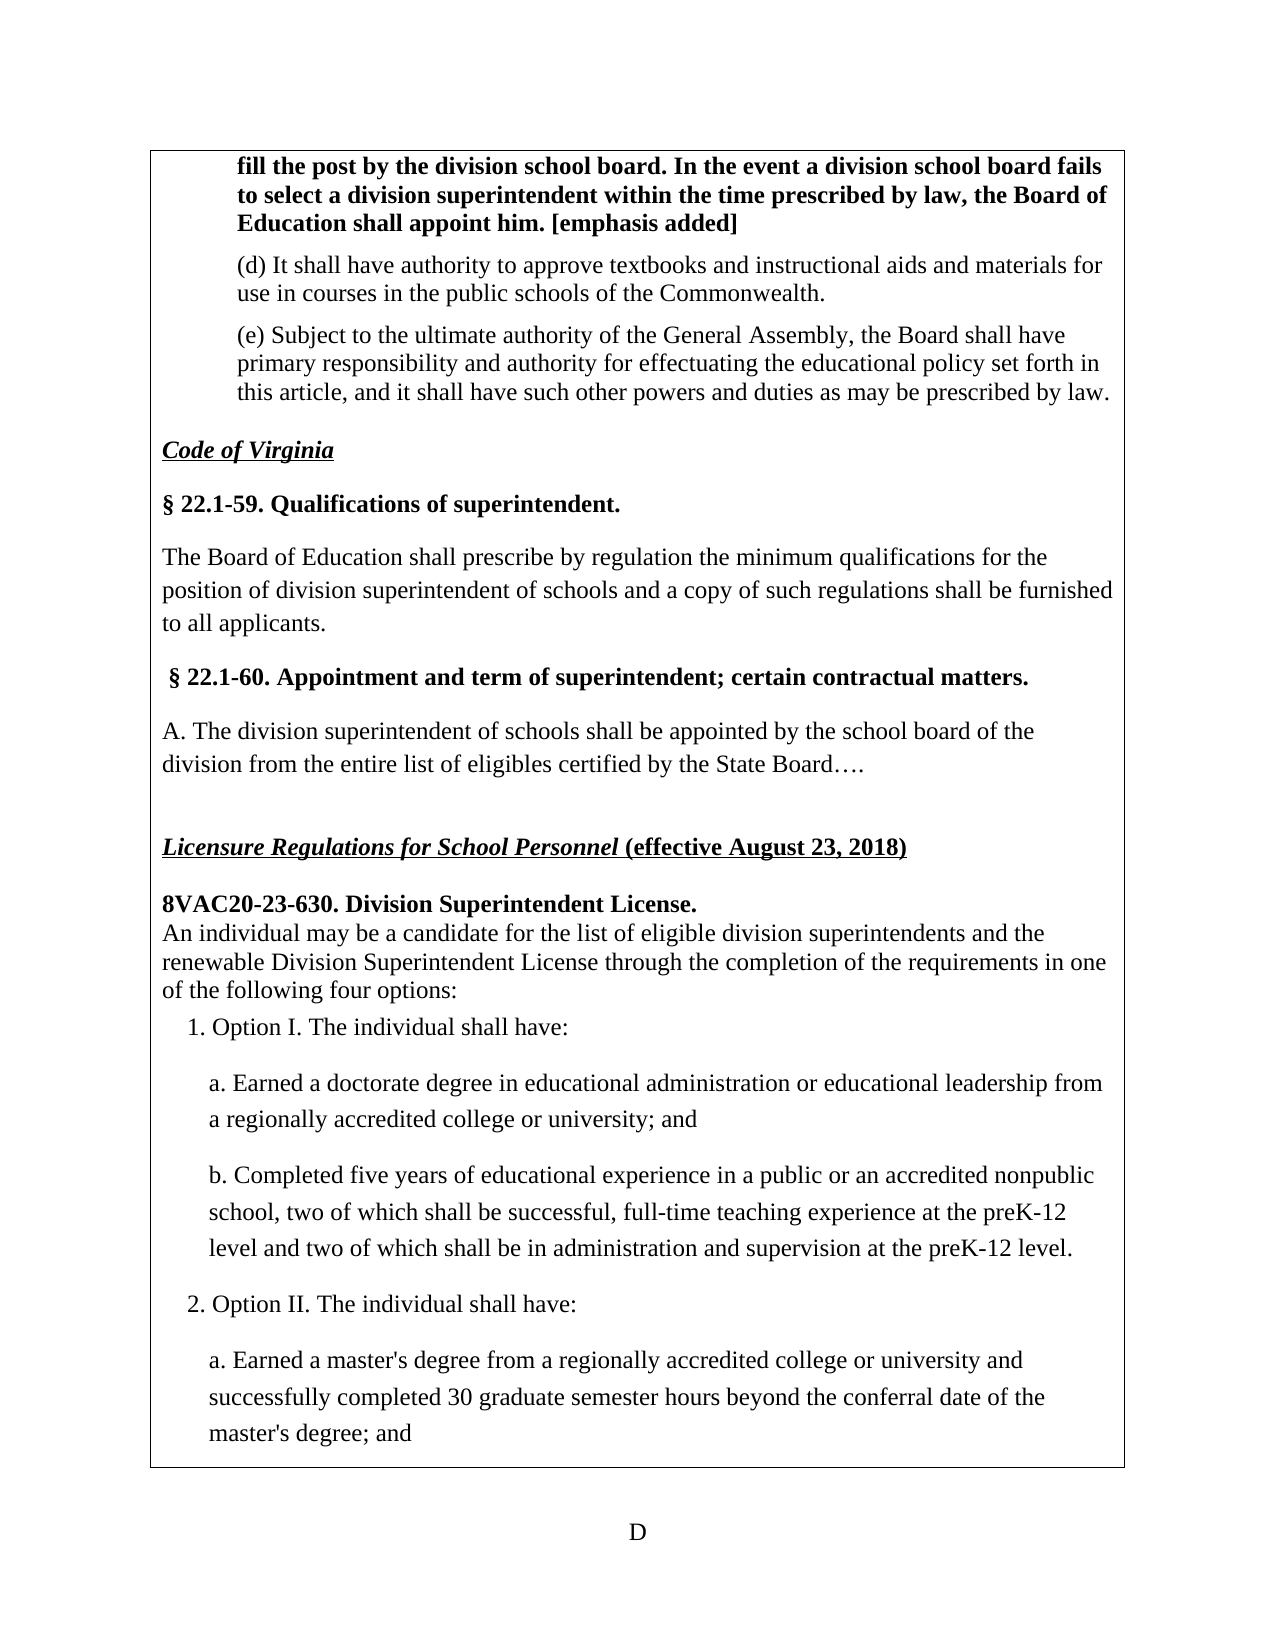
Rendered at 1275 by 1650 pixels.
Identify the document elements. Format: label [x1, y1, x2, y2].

table_header [151, 151, 1124, 1467]
